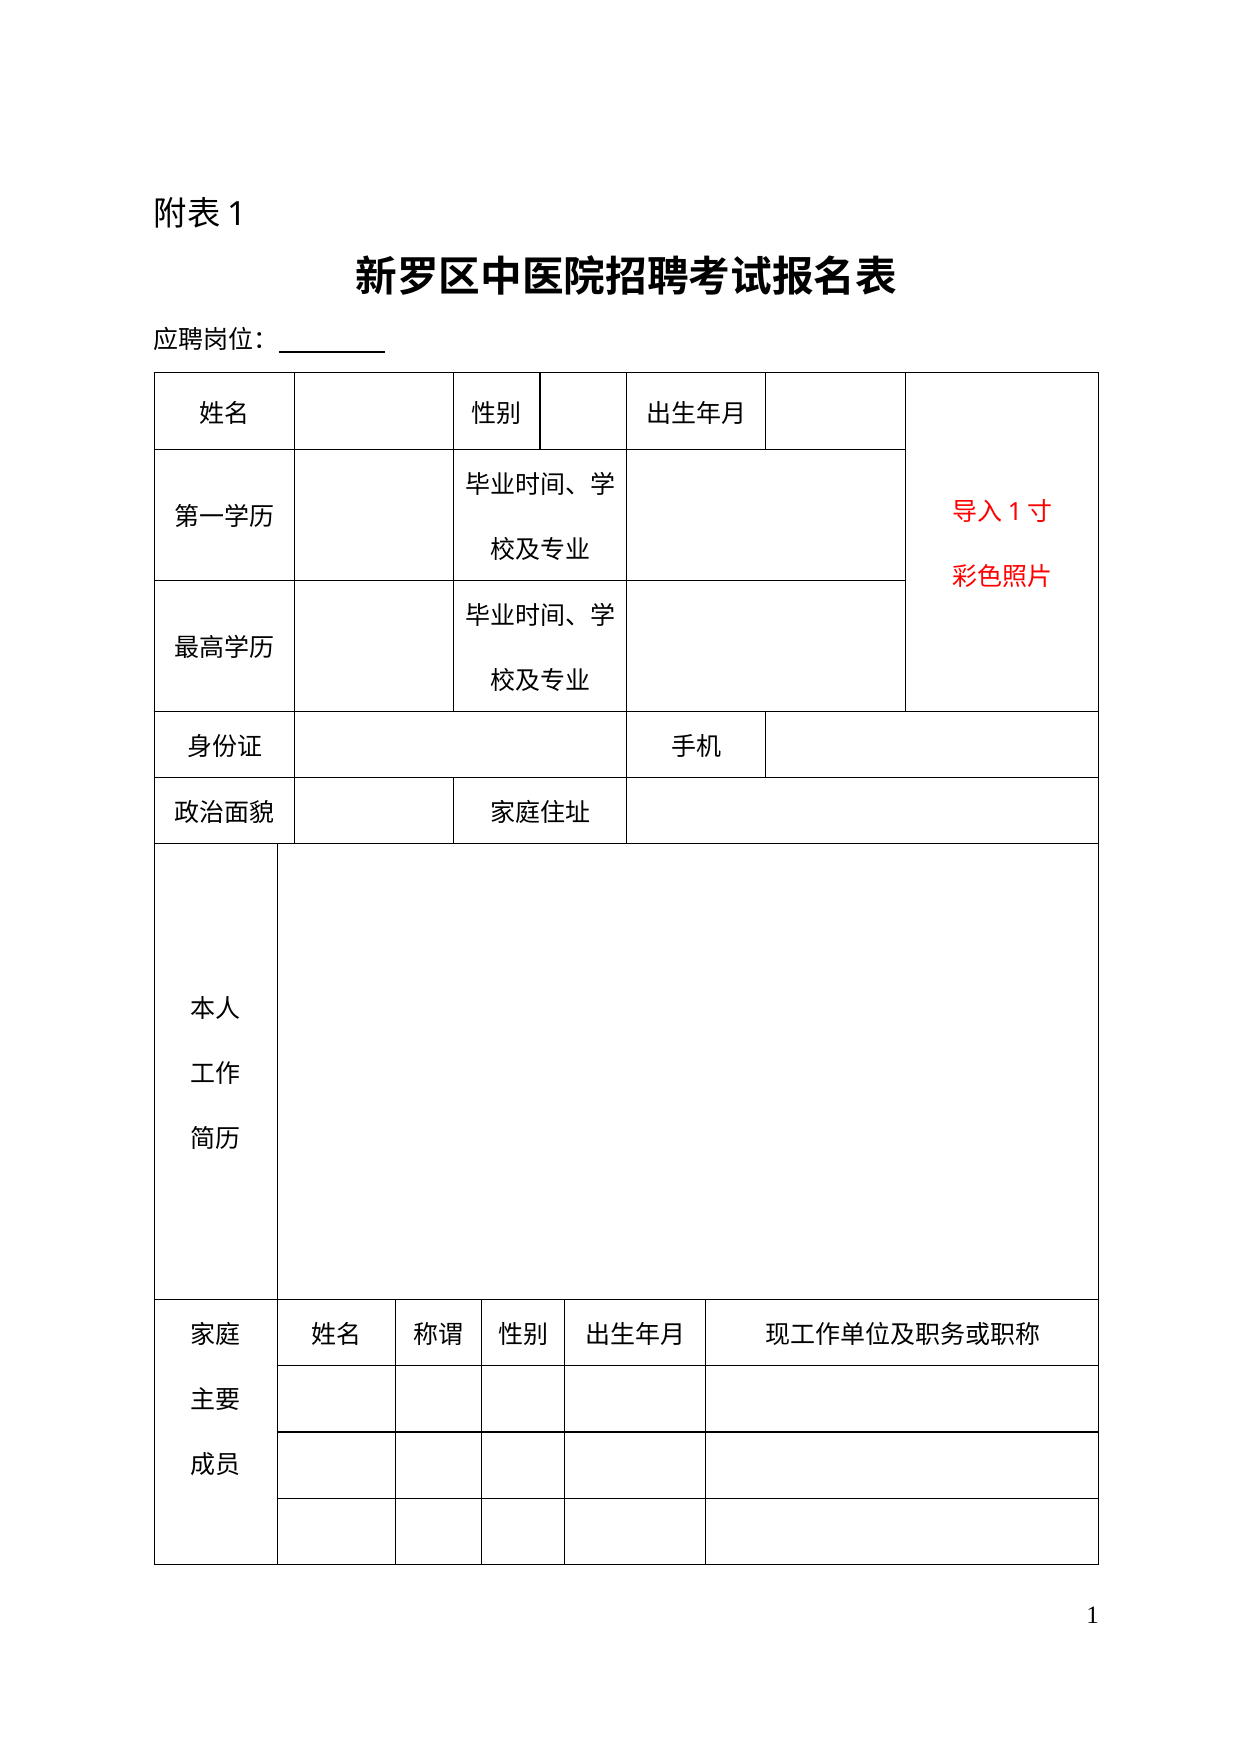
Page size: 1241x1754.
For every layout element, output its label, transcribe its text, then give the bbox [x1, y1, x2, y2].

table_cell 家庭 主要 成员 [155, 1300, 277, 1563]
table_cell 本人 工作 简历 [155, 844, 277, 1299]
table_header 性别 [454, 373, 539, 449]
table_cell [396, 1433, 481, 1497]
table_header [541, 373, 626, 449]
table_cell [482, 1433, 564, 1497]
table_cell 出生年月 [565, 1300, 705, 1365]
table_header 姓名 [155, 373, 294, 449]
table_cell [278, 1499, 395, 1563]
table_cell 毕业时间、学校及专业 [454, 581, 626, 711]
table_cell [278, 1433, 395, 1497]
table_cell [706, 1366, 1098, 1431]
table_header 导入1寸 彩色照片 [906, 373, 1098, 711]
table_cell [396, 1499, 481, 1563]
table_header [766, 373, 905, 449]
table_cell 政治面貌 [155, 778, 294, 843]
table_cell 现工作单位及职务或职称 [706, 1300, 1098, 1365]
table_cell [766, 712, 1098, 777]
table_cell 手机 [627, 712, 765, 777]
table_cell [627, 450, 905, 580]
table_cell [482, 1499, 564, 1563]
table_cell [627, 778, 1098, 843]
table_cell [396, 1366, 481, 1431]
text 新罗区中医院招聘考试报名表 [153, 243, 1098, 303]
table_cell [295, 712, 626, 777]
table_cell [627, 581, 905, 711]
table_cell [565, 1499, 705, 1563]
table_cell 性别 [482, 1300, 564, 1365]
table_cell [706, 1499, 1098, 1563]
table_cell 身份证 [155, 712, 294, 777]
table_cell 称谓 [396, 1300, 481, 1365]
table_cell [565, 1433, 705, 1497]
table_cell [278, 1366, 395, 1431]
table_cell [482, 1366, 564, 1431]
table_cell 毕业时间、学校及专业 [454, 450, 626, 580]
table_cell 姓名 [278, 1300, 395, 1365]
table_cell [295, 450, 453, 580]
text 应聘岗位： [153, 320, 1098, 356]
table_cell [706, 1433, 1098, 1497]
table_header [295, 373, 453, 449]
table_cell [565, 1366, 705, 1431]
table_cell 最高学历 [155, 581, 294, 711]
table_cell [278, 844, 1098, 1299]
text 附表1 [153, 178, 1098, 243]
table_header 出生年月 [627, 373, 765, 449]
table_cell [295, 778, 453, 843]
table_cell [295, 581, 453, 711]
table_cell 家庭住址 [454, 778, 626, 843]
table_cell 第一学历 [155, 450, 294, 580]
